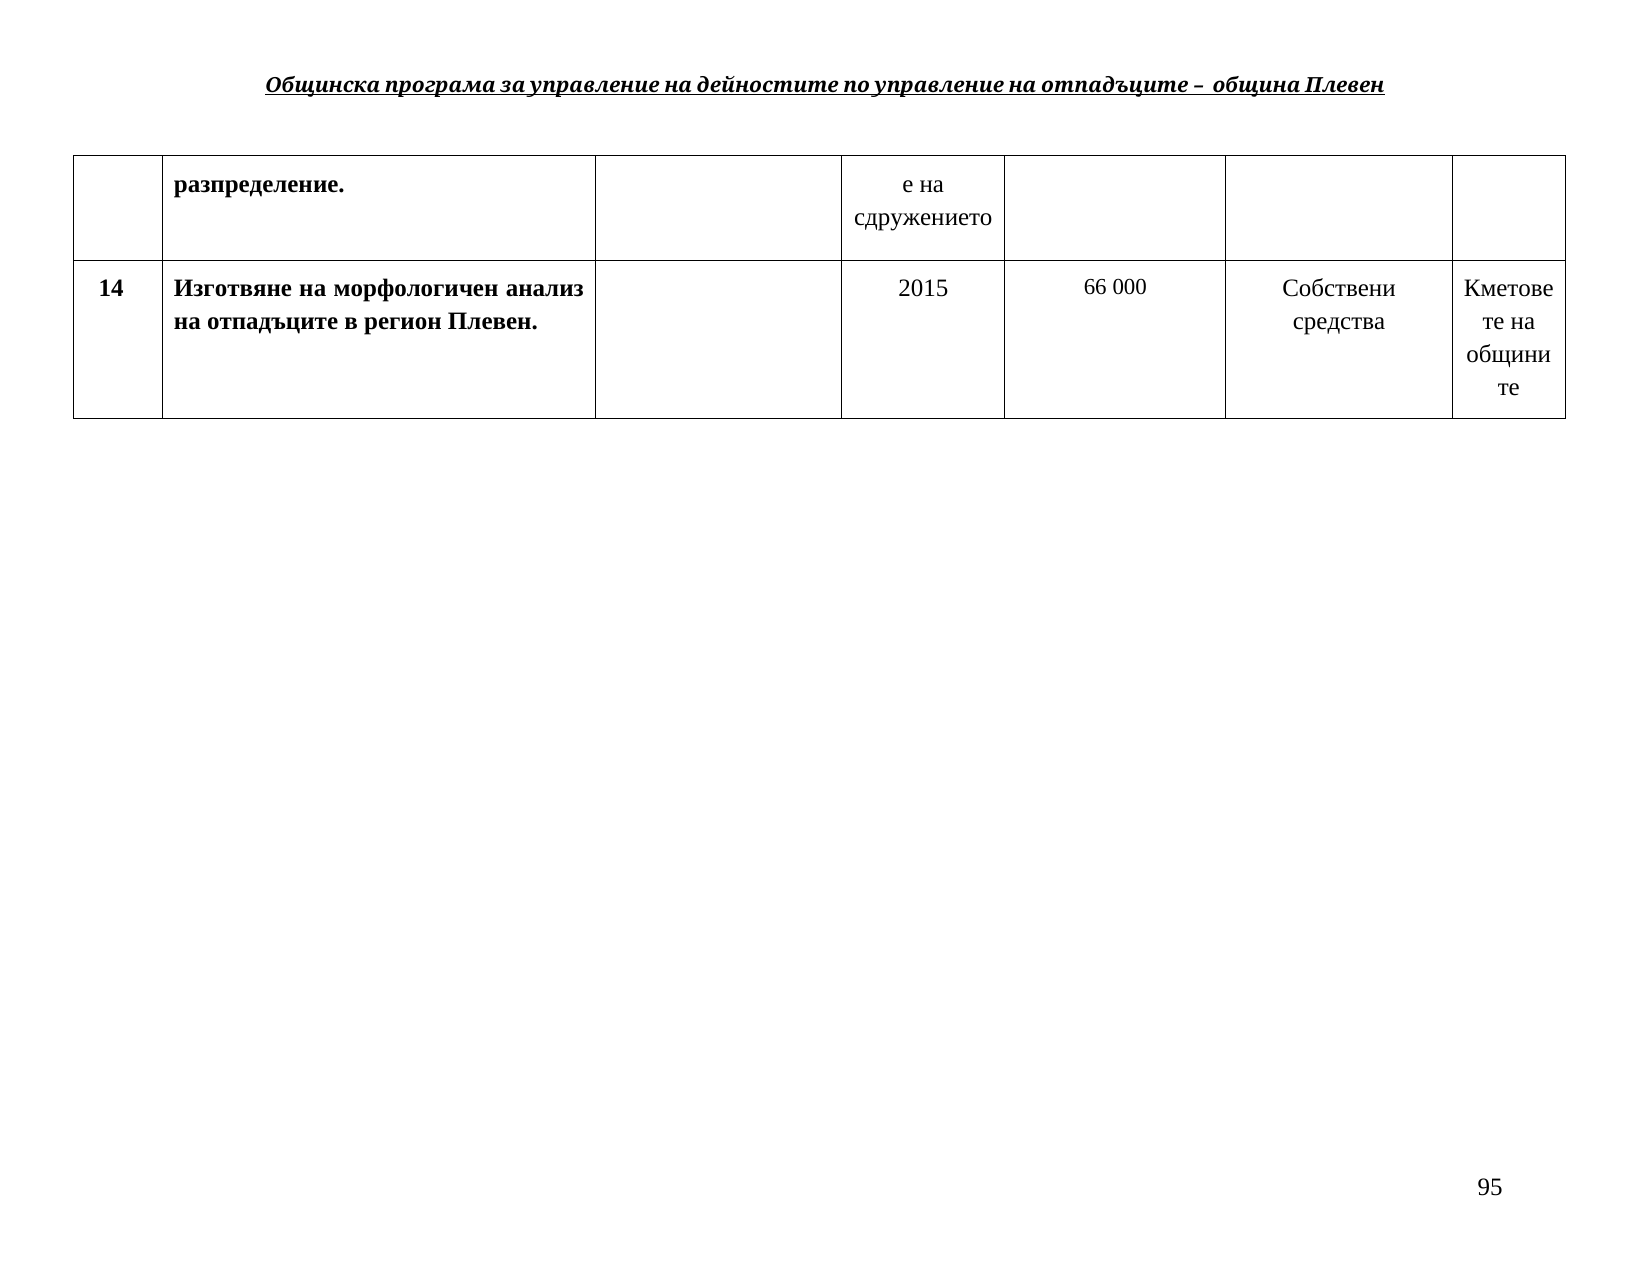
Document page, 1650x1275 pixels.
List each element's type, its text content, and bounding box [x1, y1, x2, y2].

table_cell 66 000 [1005, 261, 1225, 418]
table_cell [596, 156, 841, 260]
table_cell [163, 156, 595, 260]
table_cell Кметовете на общините [1453, 261, 1565, 418]
table_cell Собствени средства [1226, 261, 1452, 418]
table_cell 13 [74, 156, 162, 260]
table_cell 14 [74, 261, 162, 418]
table_cell Изготвяне на морфологичен анализ на отпадъците в регион Плевен. [163, 261, 595, 418]
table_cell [1226, 156, 1452, 260]
table_cell [596, 261, 841, 418]
table_cell 2015 [842, 261, 1004, 418]
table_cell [842, 156, 1004, 260]
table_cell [1005, 156, 1225, 260]
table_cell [1453, 156, 1565, 260]
